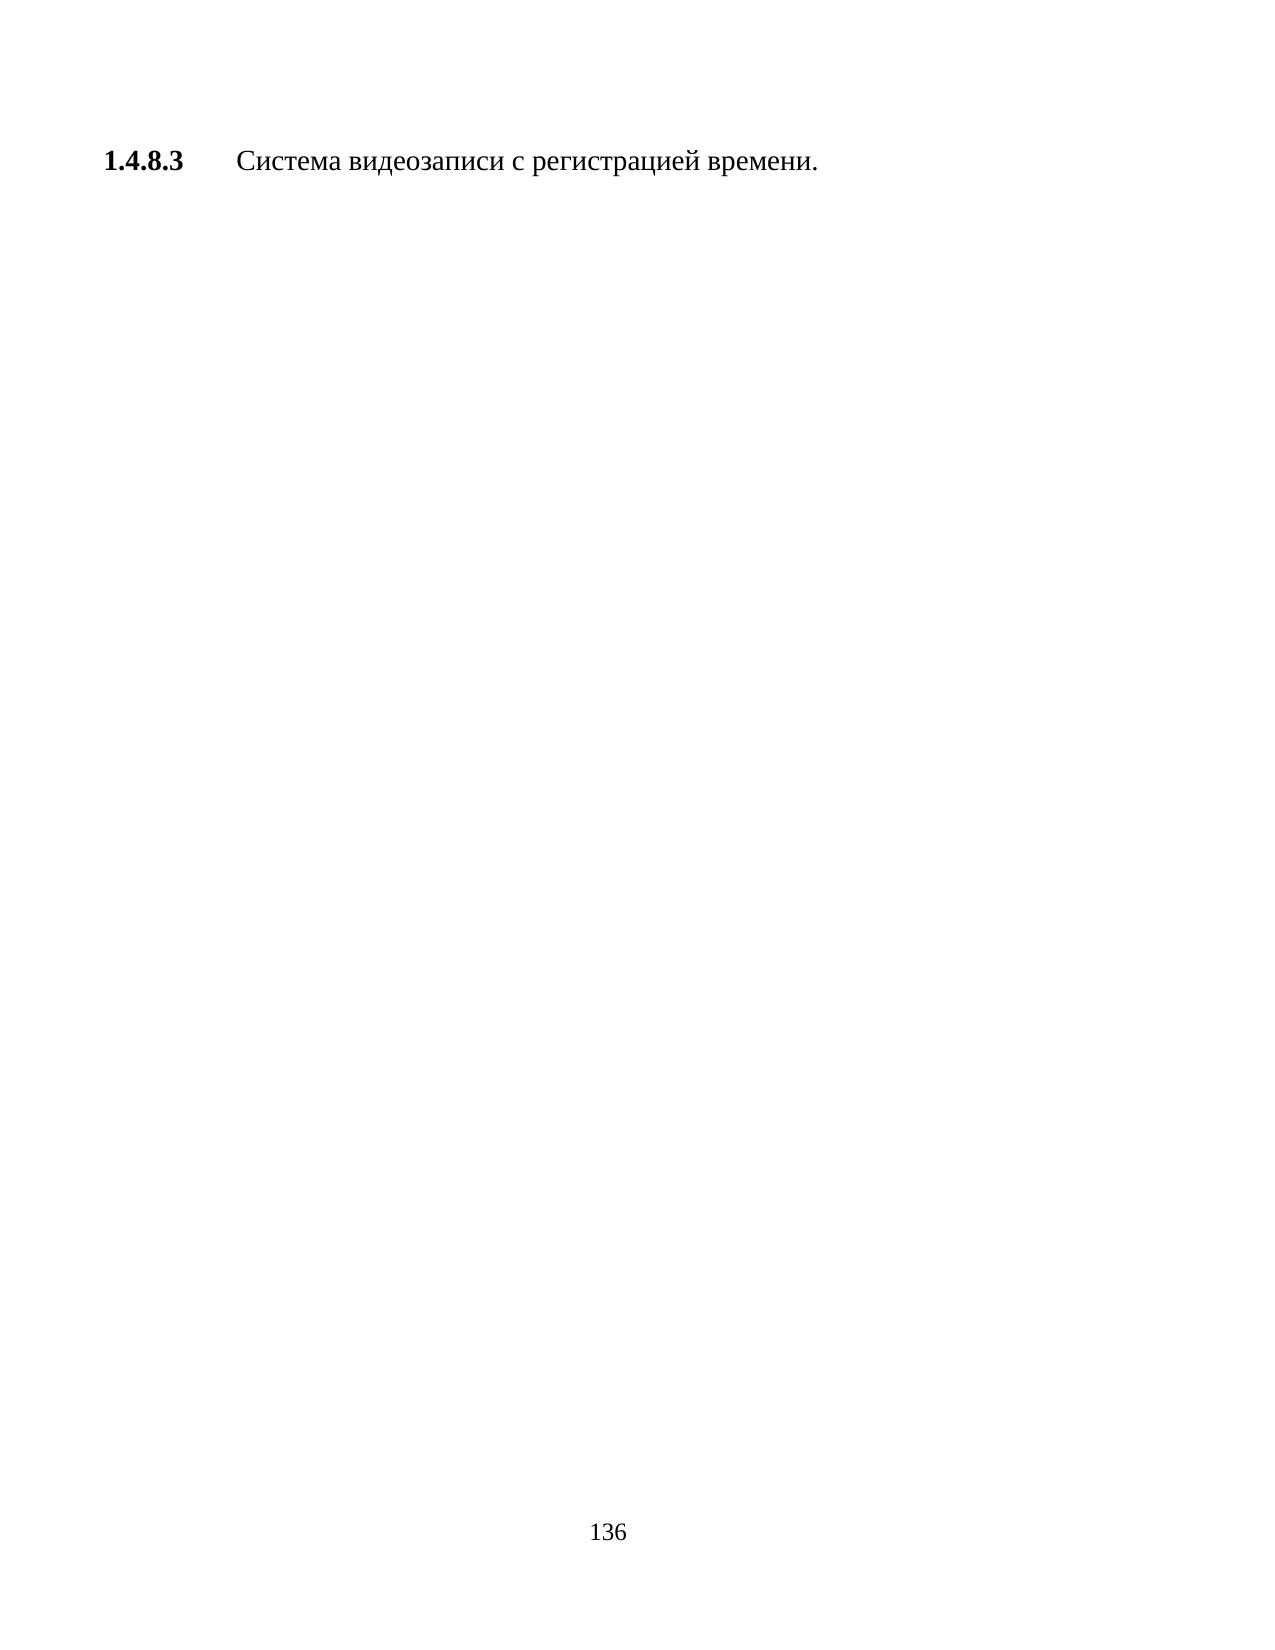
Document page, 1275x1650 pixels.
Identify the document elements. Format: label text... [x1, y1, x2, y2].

table_cell 1.4.8.3 [89, 118, 221, 216]
table_cell Система видеозаписи с регистрацией времени. [221, 118, 1198, 216]
